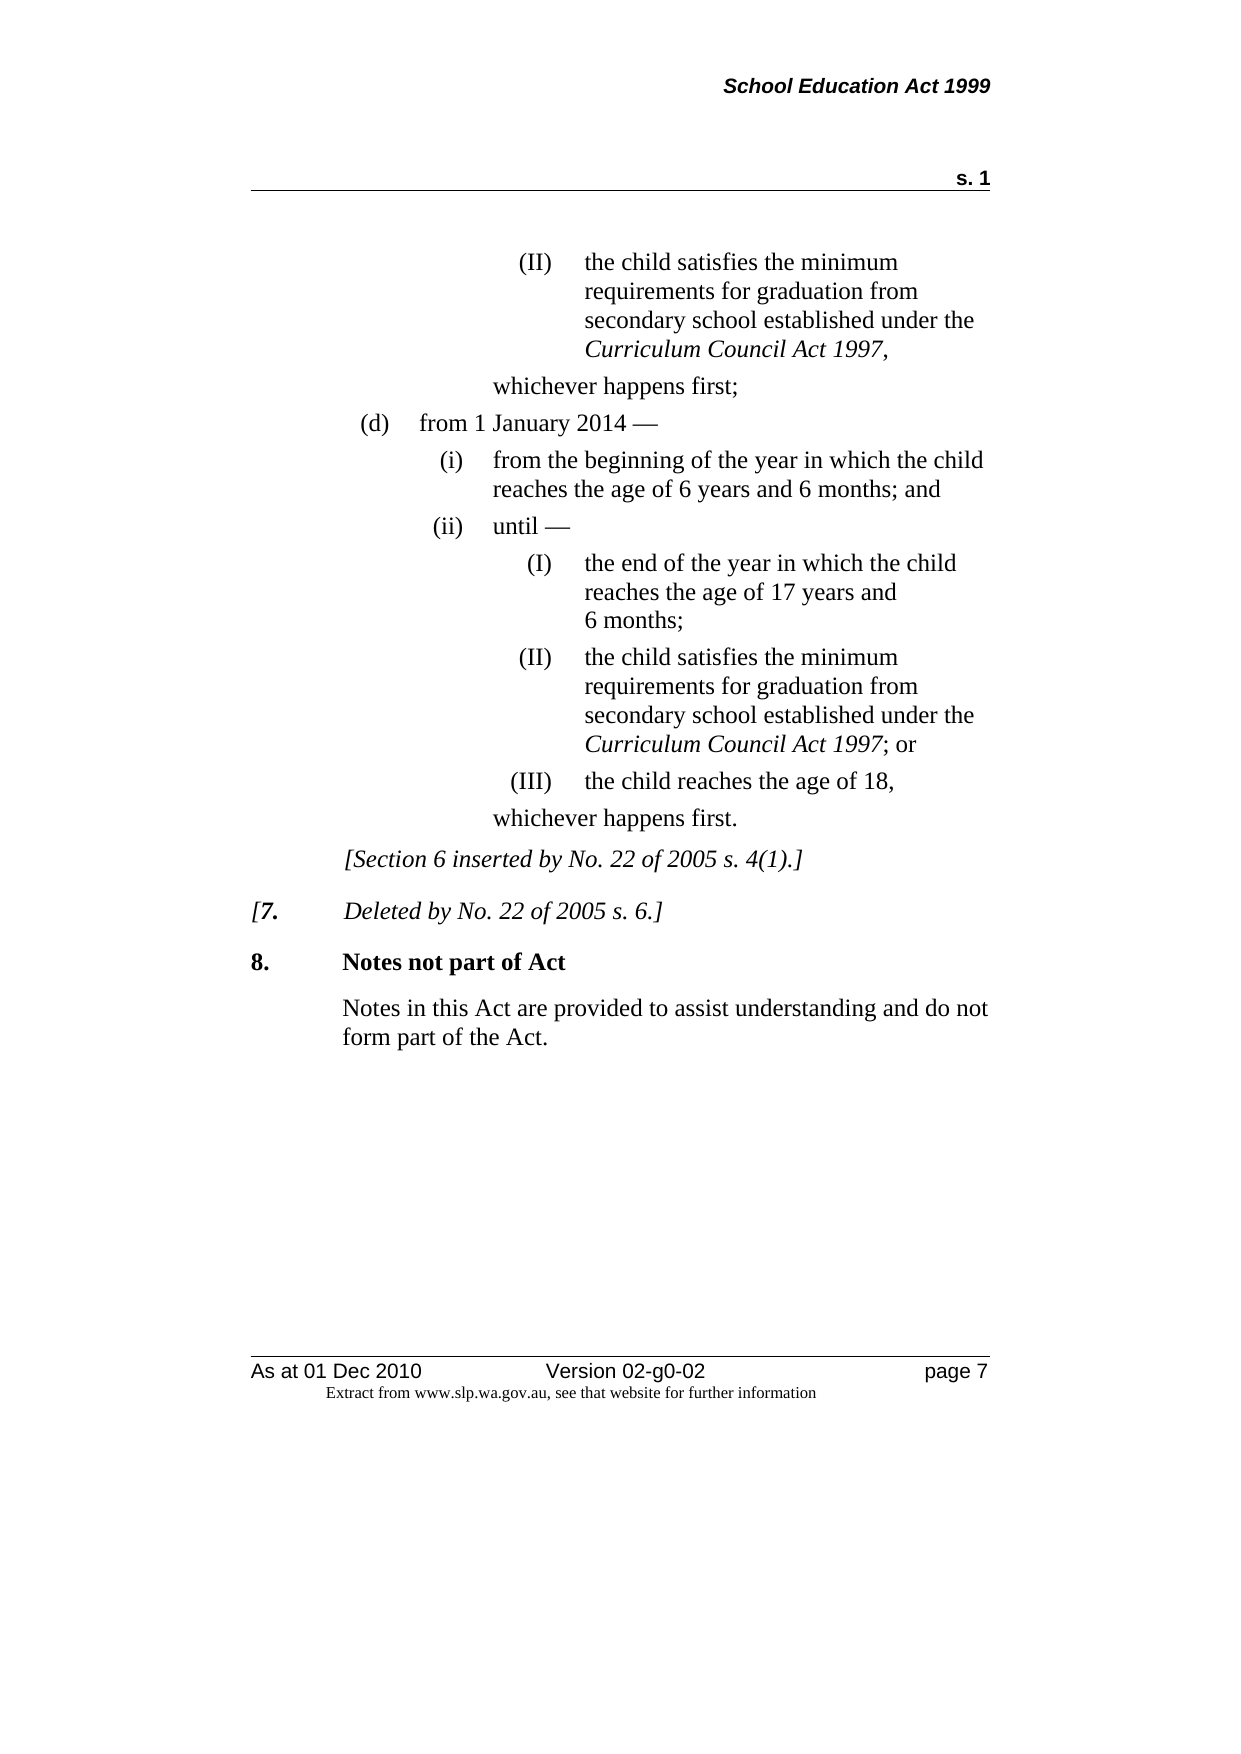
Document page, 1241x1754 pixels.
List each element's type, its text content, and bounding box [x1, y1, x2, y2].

text (I) the end of the year in which the child reaches the age of 17 years and 6 months; [251, 548, 990, 634]
text (II) the child satisfies the minimum requirements for graduation from secondary school established under the Curriculum Council Act 1997, [251, 247, 990, 362]
text (d) from 1 January 2014 — [251, 408, 990, 437]
subtitle 8. Notes not part of Act [251, 947, 990, 976]
text Notes in this Act are provided to assist understanding and do not form part of the Act. [251, 993, 990, 1050]
text (III) the child reaches the age of 18, [251, 766, 990, 794]
text (II) the child satisfies the minimum requirements for graduation from secondary school established under the Curriculum Council Act 1997; or [251, 642, 990, 757]
text (i) from the beginning of the year in which the child reaches the age of 6 years and 6 months; and [251, 445, 990, 502]
text [Section 6 inserted by No. 22 of 2005 s. 4(1).] [251, 844, 990, 873]
text (ii) until — [251, 511, 990, 539]
text whichever happens first; [251, 371, 990, 399]
text [7. Deleted by No. 22 of 2005 s. 6.] [251, 896, 990, 924]
text whichever happens first. [251, 803, 990, 832]
